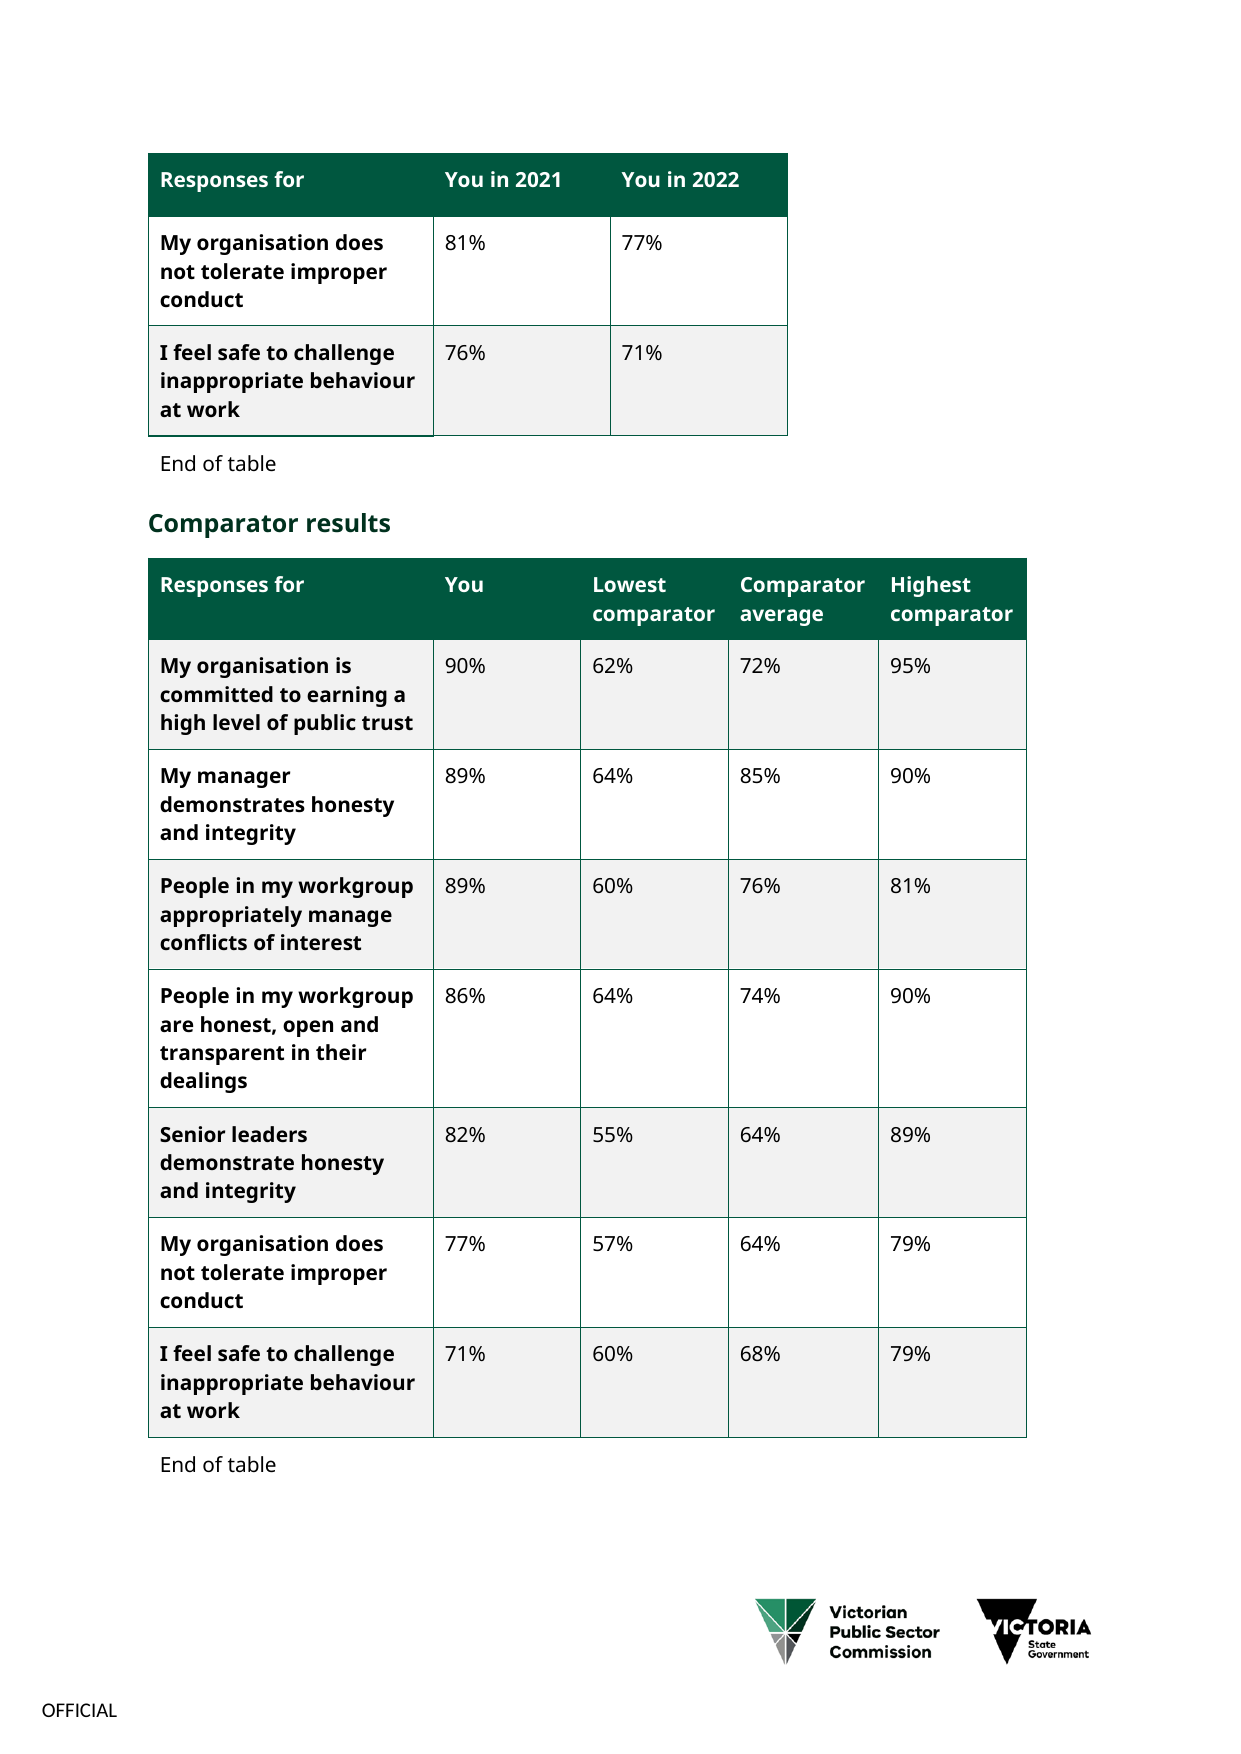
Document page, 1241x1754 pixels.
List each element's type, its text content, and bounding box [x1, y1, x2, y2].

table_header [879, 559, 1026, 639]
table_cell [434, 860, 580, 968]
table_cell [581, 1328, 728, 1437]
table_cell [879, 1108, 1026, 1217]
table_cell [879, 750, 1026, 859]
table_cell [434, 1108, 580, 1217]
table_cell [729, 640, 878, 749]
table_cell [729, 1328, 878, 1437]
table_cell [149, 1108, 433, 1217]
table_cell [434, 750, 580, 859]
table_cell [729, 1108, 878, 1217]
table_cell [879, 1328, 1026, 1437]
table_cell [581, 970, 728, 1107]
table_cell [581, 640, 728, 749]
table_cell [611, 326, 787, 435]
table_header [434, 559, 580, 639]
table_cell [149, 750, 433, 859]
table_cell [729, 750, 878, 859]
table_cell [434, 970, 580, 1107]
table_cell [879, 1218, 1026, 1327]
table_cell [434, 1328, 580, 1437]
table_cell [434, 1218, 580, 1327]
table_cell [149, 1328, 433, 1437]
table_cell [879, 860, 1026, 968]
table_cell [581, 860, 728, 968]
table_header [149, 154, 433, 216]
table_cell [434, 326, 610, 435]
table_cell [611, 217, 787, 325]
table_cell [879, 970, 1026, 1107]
picture [754, 1598, 1093, 1666]
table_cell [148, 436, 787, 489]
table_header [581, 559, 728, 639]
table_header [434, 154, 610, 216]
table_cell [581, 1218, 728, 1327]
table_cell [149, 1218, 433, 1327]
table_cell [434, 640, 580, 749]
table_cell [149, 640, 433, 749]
subtitle Comparator results [148, 506, 1092, 540]
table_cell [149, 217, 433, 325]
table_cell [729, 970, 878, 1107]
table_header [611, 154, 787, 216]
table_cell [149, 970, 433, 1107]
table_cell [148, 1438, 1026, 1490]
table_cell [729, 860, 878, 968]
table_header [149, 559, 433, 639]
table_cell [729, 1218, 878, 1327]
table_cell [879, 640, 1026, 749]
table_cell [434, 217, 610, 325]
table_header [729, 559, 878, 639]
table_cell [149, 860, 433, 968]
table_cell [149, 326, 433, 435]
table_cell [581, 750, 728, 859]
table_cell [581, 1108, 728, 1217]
